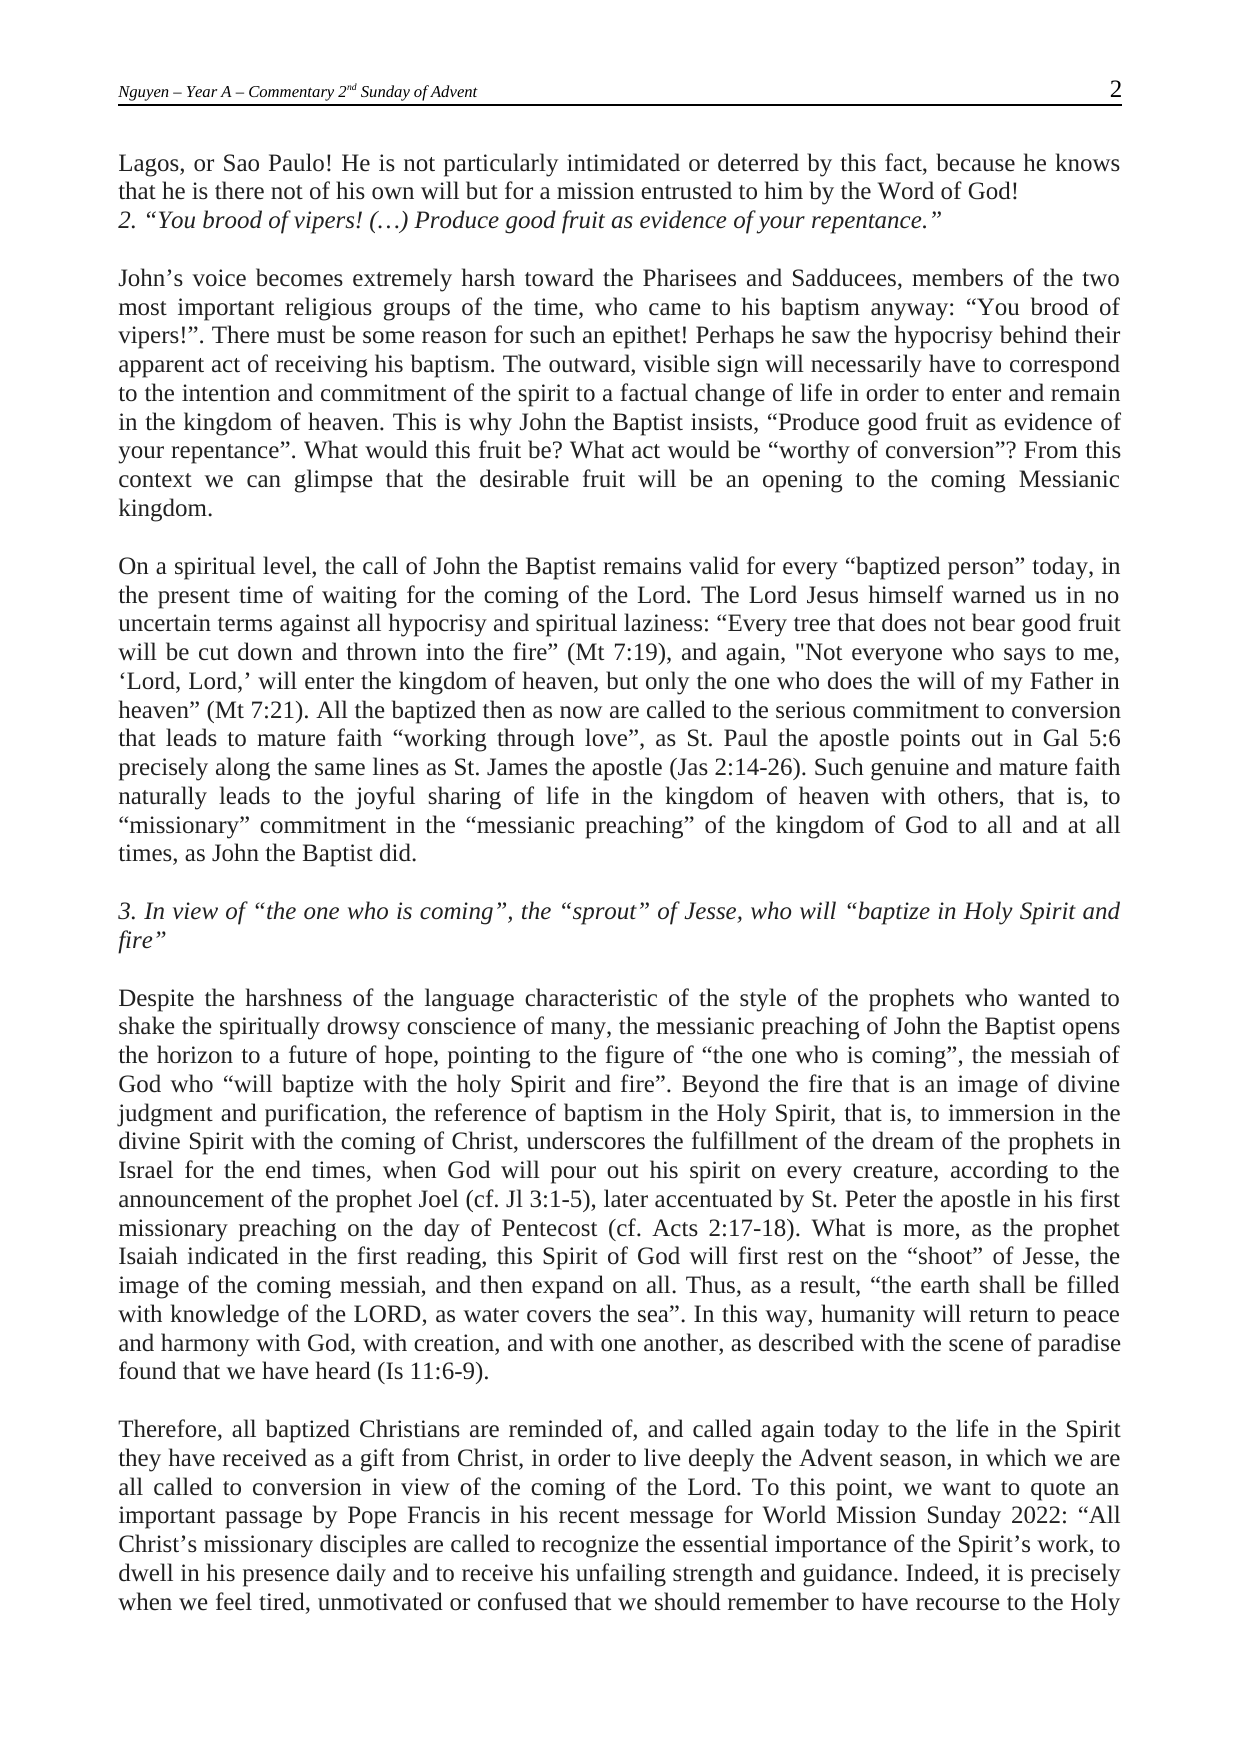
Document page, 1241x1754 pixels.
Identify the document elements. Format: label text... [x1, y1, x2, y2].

text 3. In view of “the one who is coming”, the “sprout” of Jesse, who will “baptize in Holy Spirit and fire” [118, 896, 1122, 953]
text 2. “You brood of vipers! (…) Produce good fruit as evidence of your repentance.” [118, 205, 1122, 234]
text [118, 148, 1122, 205]
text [118, 1414, 1122, 1616]
text On a spiritual level, the call of John the Baptist remains valid for every “baptized person” today, in the present time of waiting for the coming of the Lord. The Lord Jesus himself warned us in no uncertain terms against all hypocrisy and spiritual laziness: “Every tree that does not bear good fruit will be cut down and thrown into the fire” (Mt 7:19), and again, "Not everyone who says to me, ‘Lord, Lord,’ will enter the kingdom of heaven, but only the one who does the will of my Father in heaven” (Mt 7:21). All the baptized then as now are called to the serious commitment to conversion that leads to mature faith “working through love”, as St. Paul the apostle points out in Gal 5:6 precisely along the same lines as St. James the apostle (Jas 2:14-26). Such genuine and mature faith naturally leads to the joyful sharing of life in the kingdom of heaven with others, that is, to “missionary” commitment in the “messianic preaching” of the kingdom of God to all and at all times, as John the Baptist did. [118, 551, 1122, 867]
text Despite the harshness of the language characteristic of the style of the prophets who wanted to shake the spiritually drowsy conscience of many, the messianic preaching of John the Baptist opens the horizon to a future of hope, pointing to the figure of “the one who is coming”, the messiah of God who “will baptize with the holy Spirit and fire”. Beyond the fire that is an image of divine judgment and purification, the reference of baptism in the Holy Spirit, that is, to immersion in the divine Spirit with the coming of Christ, underscores the fulfillment of the dream of the prophets in Israel for the end times, when God will pour out his spirit on every creature, according to the announcement of the prophet Joel (cf. Jl 3:1-5), later accentuated by St. Peter the apostle in his first missionary preaching on the day of Pentecost (cf. Acts 2:17-18). What is more, as the prophet Isaiah indicated in the first reading, this Spirit of God will first rest on the “shoot” of Jesse, the image of the coming messiah, and then expand on all. Thus, as a result, “the earth shall be filled with knowledge of the LORD, as water covers the sea”. In this way, humanity will return to peace and harmony with God, with creation, and with one another, as described with the scene of paradise found that we have heard (Is 11:6-9). [118, 983, 1122, 1385]
text John’s voice becomes extremely harsh toward the Pharisees and Sadducees, members of the two most important religious groups of the time, who came to his baptism anyway: “You brood of vipers!”. There must be some reason for such an epithet! Perhaps he saw the hypocrisy behind their apparent act of receiving his baptism. The outward, visible sign will necessarily have to correspond to the intention and commitment of the spirit to a factual change of life in order to enter and remain in the kingdom of heaven. This is why John the Baptist insists, “Produce good fruit as evidence of your repentance”. What would this fruit be? What act would be “worthy of conversion”? From this context we can glimpse that the desirable fruit will be an opening to the coming Messianic kingdom. [118, 263, 1122, 522]
